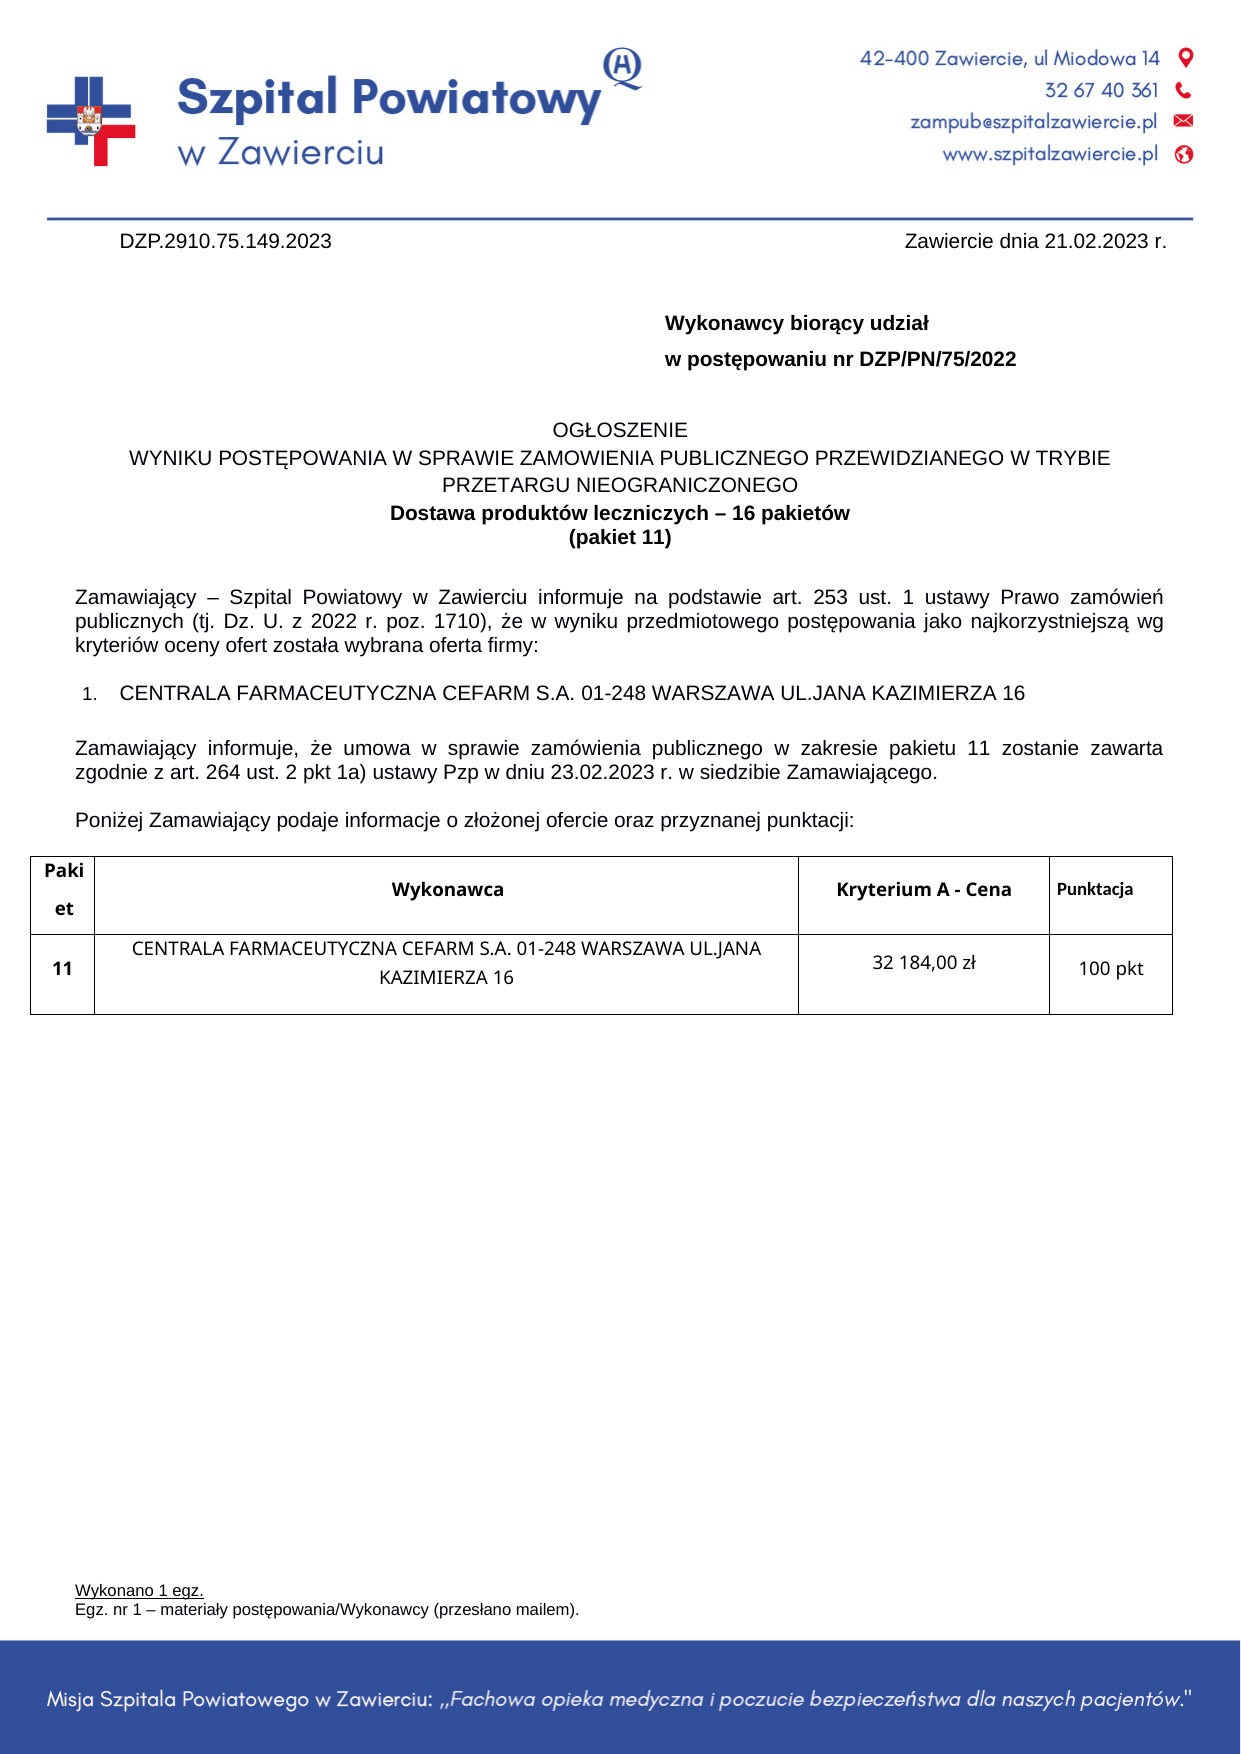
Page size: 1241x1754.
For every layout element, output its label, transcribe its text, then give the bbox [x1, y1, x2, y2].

text Egz. nr 1 – materiały postępowania/Wykonawcy (przesłano mailem). [75, 1600, 1165, 1619]
text Poniżej Zamawiający podaje informacje o złożonej ofercie oraz przyznanej punktacji: [75, 808, 1165, 832]
table_cell 32 184,00 zł [799, 935, 1049, 1014]
table_header DZP.2910.75.149.2023 [75, 229, 577, 283]
picture [0, 0, 1241, 1754]
text Wykonano 1 egz. [75, 1581, 1165, 1600]
text Wykonawcy biorący udział [591, 311, 1165, 334]
text (pakiet 11) [75, 525, 1165, 549]
text Zamawiający informuje, że umowa w sprawie zamówienia publicznego w zakresie pakietu 11 zostanie zawarta zgodnie z art. 264 ust. 2 pkt 1a) ustawy Pzp w dniu 23.02.2023 r. w siedzibie Zamawiającego. [75, 736, 1165, 784]
table_cell CENTRALA FARMACEUTYCZNA CEFARM S.A. 01-248 WARSZAWA UL.JANA KAZIMIERZA 16 [95, 935, 798, 1014]
table_header Kryterium A - Cena [799, 857, 1049, 934]
table_header Zawiercie dnia 21.02.2023 r. [577, 229, 1168, 283]
table_header Punktacja [1050, 857, 1172, 934]
text OGŁOSZENIE [75, 418, 1165, 442]
table_header Wykonawca [95, 857, 798, 934]
table_cell 11 [31, 935, 94, 1014]
text WYNIKU POSTĘPOWANIA W SPRAWIE ZAMOWIENIA PUBLICZNEGO PRZEWIDZIANEGO W TRYBIE PRZETARGU NIEOGRANICZONEGO [75, 446, 1165, 497]
text Zamawiający – Szpital Powiatowy w Zawierciu informuje na podstawie art. 253 ust. 1 ustawy Prawo zamówień publicznych (tj. Dz. U. z 2022 r. poz. 1710), że w wyniku przedmiotowego postępowania jako najkorzystniejszą wg kryteriów oceny ofert została wybrana oferta firmy: [75, 585, 1165, 657]
table_header Pakiet [31, 857, 94, 934]
table_cell 100 pkt [1050, 935, 1172, 1014]
text w postępowaniu nr DZP/PN/75/2022 [591, 346, 1165, 370]
list CENTRALA FARMACEUTYCZNA CEFARM S.A. 01-248 WARSZAWA UL.JANA KAZIMIERZA 16 [82, 681, 1165, 705]
text Dostawa produktów leczniczych – 16 pakietów [75, 501, 1165, 525]
